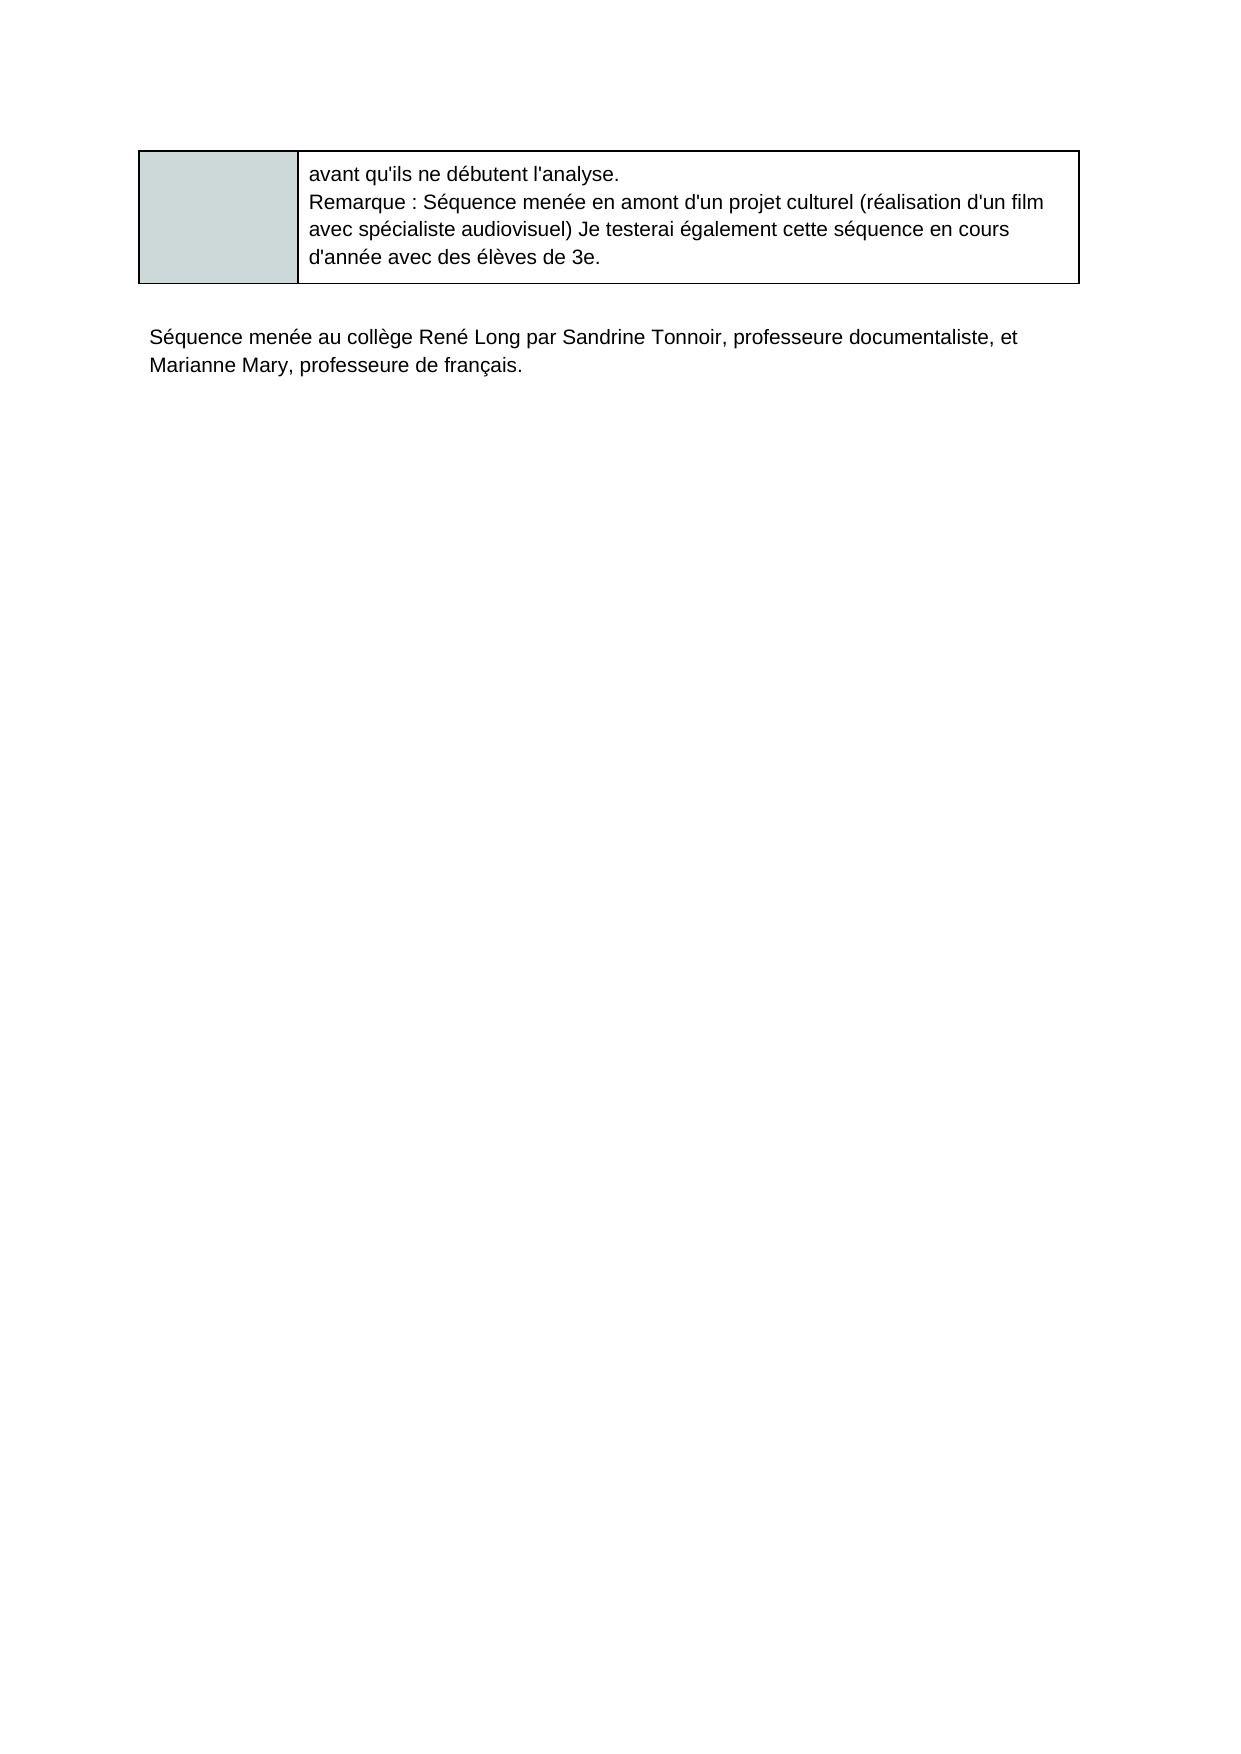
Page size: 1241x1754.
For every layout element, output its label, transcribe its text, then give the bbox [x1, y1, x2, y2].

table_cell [299, 152, 1078, 283]
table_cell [140, 152, 297, 283]
table_cell Séquence menée au collège René Long par Sandrine Tonnoir, professeure documentaliste, et Marianne Mary, professeure de français. [139, 284, 1079, 391]
